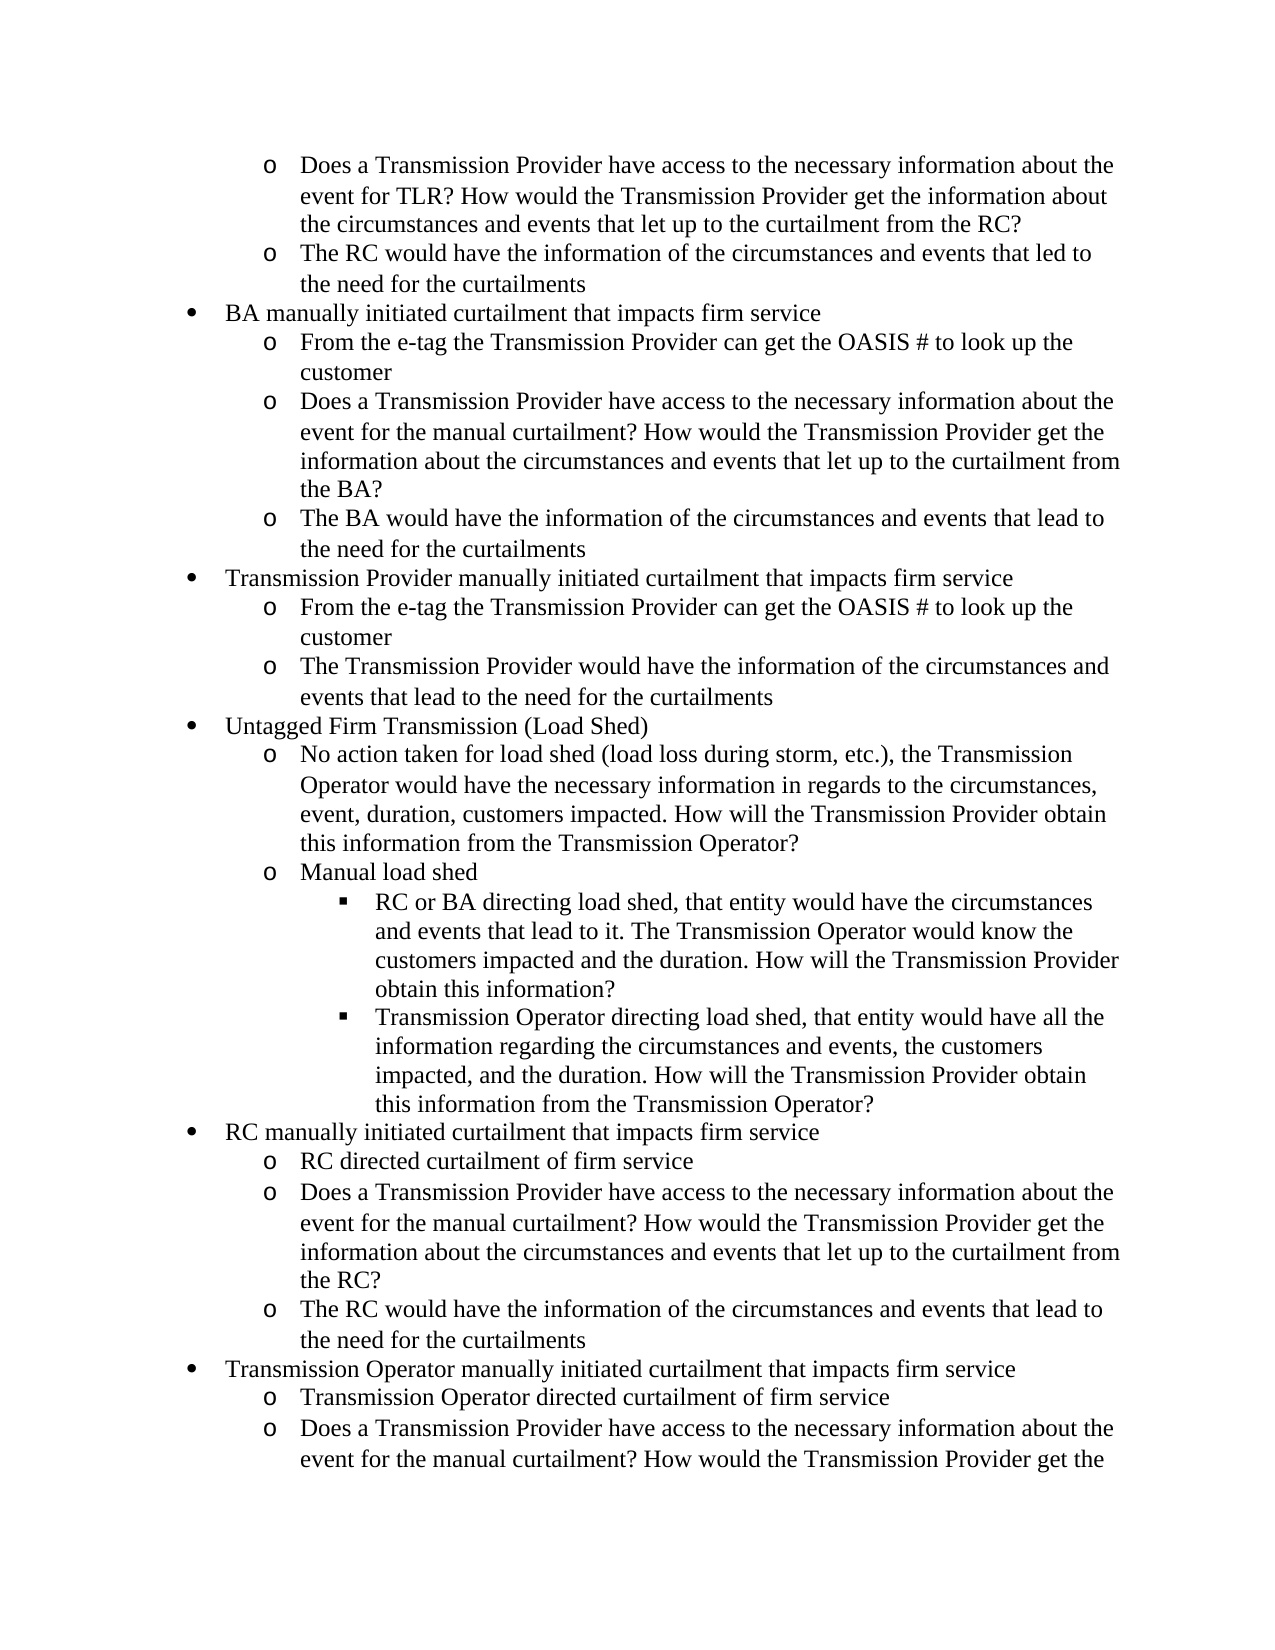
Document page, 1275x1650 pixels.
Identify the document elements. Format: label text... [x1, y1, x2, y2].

list From the e-tag the Transmission Provider can get the OASIS # to look up the customer [262, 327, 1125, 386]
list BA manually initiated curtailment that impacts firm service [187, 298, 1125, 327]
list RC manually initiated curtailment that impacts firm service [187, 1117, 1125, 1146]
list RC or BA directing load shed, that entity would have the circumstances and events that lead to it. The Transmission Operator would know the customers impacted and the duration. How will the Transmission Provider obtain this information? [337, 887, 1125, 1002]
list The BA would have the information of the circumstances and events that lead to the need for the curtailments [262, 503, 1125, 563]
list Transmission Operator directing load shed, that entity would have all the information regarding the circumstances and events, the customers impacted, and the duration. How will the Transmission Provider obtain this information from the Transmission Operator? [337, 1002, 1125, 1117]
list Untagged Firm Transmission (Load Shed) [187, 711, 1125, 739]
list Does a Transmission Provider have access to the necessary information about the event for the manual curtailment? How would the Transmission Provider get the information about the circumstances and events that let up to the curtailment from the BA? [262, 386, 1125, 503]
list The Transmission Provider would have the information of the circumstances and events that lead to the need for the curtailments [262, 651, 1125, 711]
list Transmission Operator manually initiated curtailment that impacts firm service [187, 1354, 1125, 1382]
list No action taken for load shed (load loss during storm, etc.), the Transmission Operator would have the necessary information in regards to the circumstances, event, duration, customers impacted. How will the Transmission Provider obtain this information from the Transmission Operator? [262, 739, 1125, 857]
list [262, 1413, 1125, 1473]
list Manual load shed [262, 857, 1125, 887]
list The RC would have the information of the circumstances and events that lead to the need for the curtailments [262, 1294, 1125, 1354]
list Transmission Provider manually initiated curtailment that impacts firm service [187, 563, 1125, 592]
list RC directed curtailment of firm service [262, 1146, 1125, 1177]
list Does a Transmission Provider have access to the necessary information about the event for the manual curtailment? How would the Transmission Provider get the information about the circumstances and events that let up to the curtailment from the RC? [262, 1177, 1125, 1294]
list Does a Transmission Provider have access to the necessary information about the event for TLR? How would the Transmission Provider get the information about the circumstances and events that let up to the curtailment from the RC? [262, 150, 1125, 238]
list Transmission Operator directed curtailment of firm service [262, 1382, 1125, 1413]
list From the e-tag the Transmission Provider can get the OASIS # to look up the customer [262, 592, 1125, 651]
list The RC would have the information of the circumstances and events that led to the need for the curtailments [262, 238, 1125, 298]
